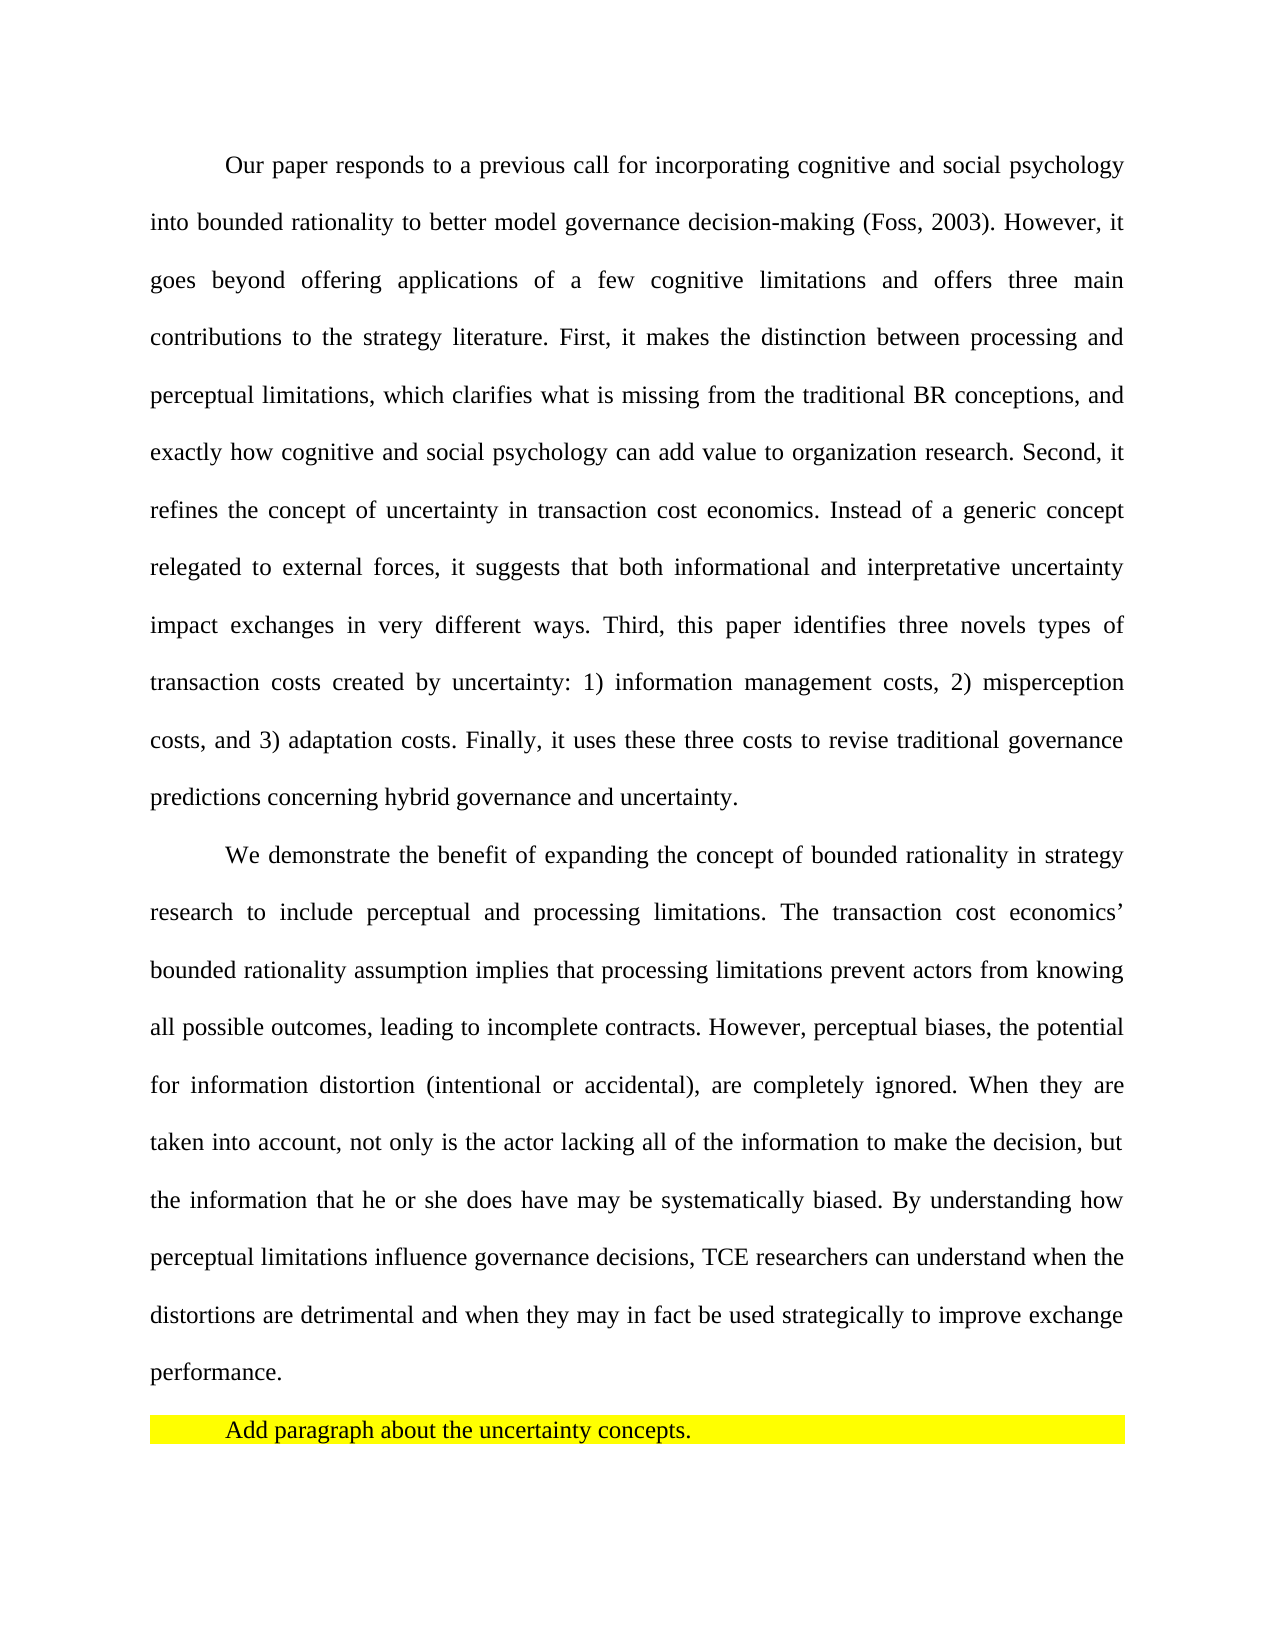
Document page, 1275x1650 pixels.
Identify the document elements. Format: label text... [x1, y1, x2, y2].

text We demonstrate the benefit of expanding the concept of bounded rationality in strategy research to include perceptual and processing limitations. The transaction cost economics’ bounded rationality assumption implies that processing limitations prevent actors from knowing all possible outcomes, leading to incomplete contracts. However, perceptual biases, the potential for information distortion (intentional or accidental), are completely ignored. When they are taken into account, not only is the actor lacking all of the information to make the decision, but the information that he or she does have may be systematically biased. By understanding how perceptual limitations influence governance decisions, TCE researchers can understand when the distortions are detrimental and when they may in fact be used strategically to improve exchange performance. [150, 840, 1125, 1386]
text Our paper responds to a previous call for incorporating cognitive and social psychology into bounded rationality to better model governance decision-making (Foss, 2003). However, it goes beyond offering applications of a few cognitive limitations and offers three main contributions to the strategy literature. First, it makes the distinction between processing and perceptual limitations, which clarifies what is missing from the traditional BR conceptions, and exactly how cognitive and social psychology can add value to organization research. Second, it refines the concept of uncertainty in transaction cost economics. Instead of a generic concept relegated to external forces, it suggests that both informational and interpretative uncertainty impact exchanges in very different ways. Third, this paper identifies three novels types of transaction costs created by uncertainty: 1) information management costs, 2) misperception costs, and 3) adaptation costs. Finally, it uses these three costs to revise traditional governance predictions concerning hybrid governance and uncertainty. [150, 150, 1125, 811]
text Add paragraph about the uncertainty concepts. [150, 1415, 1125, 1444]
